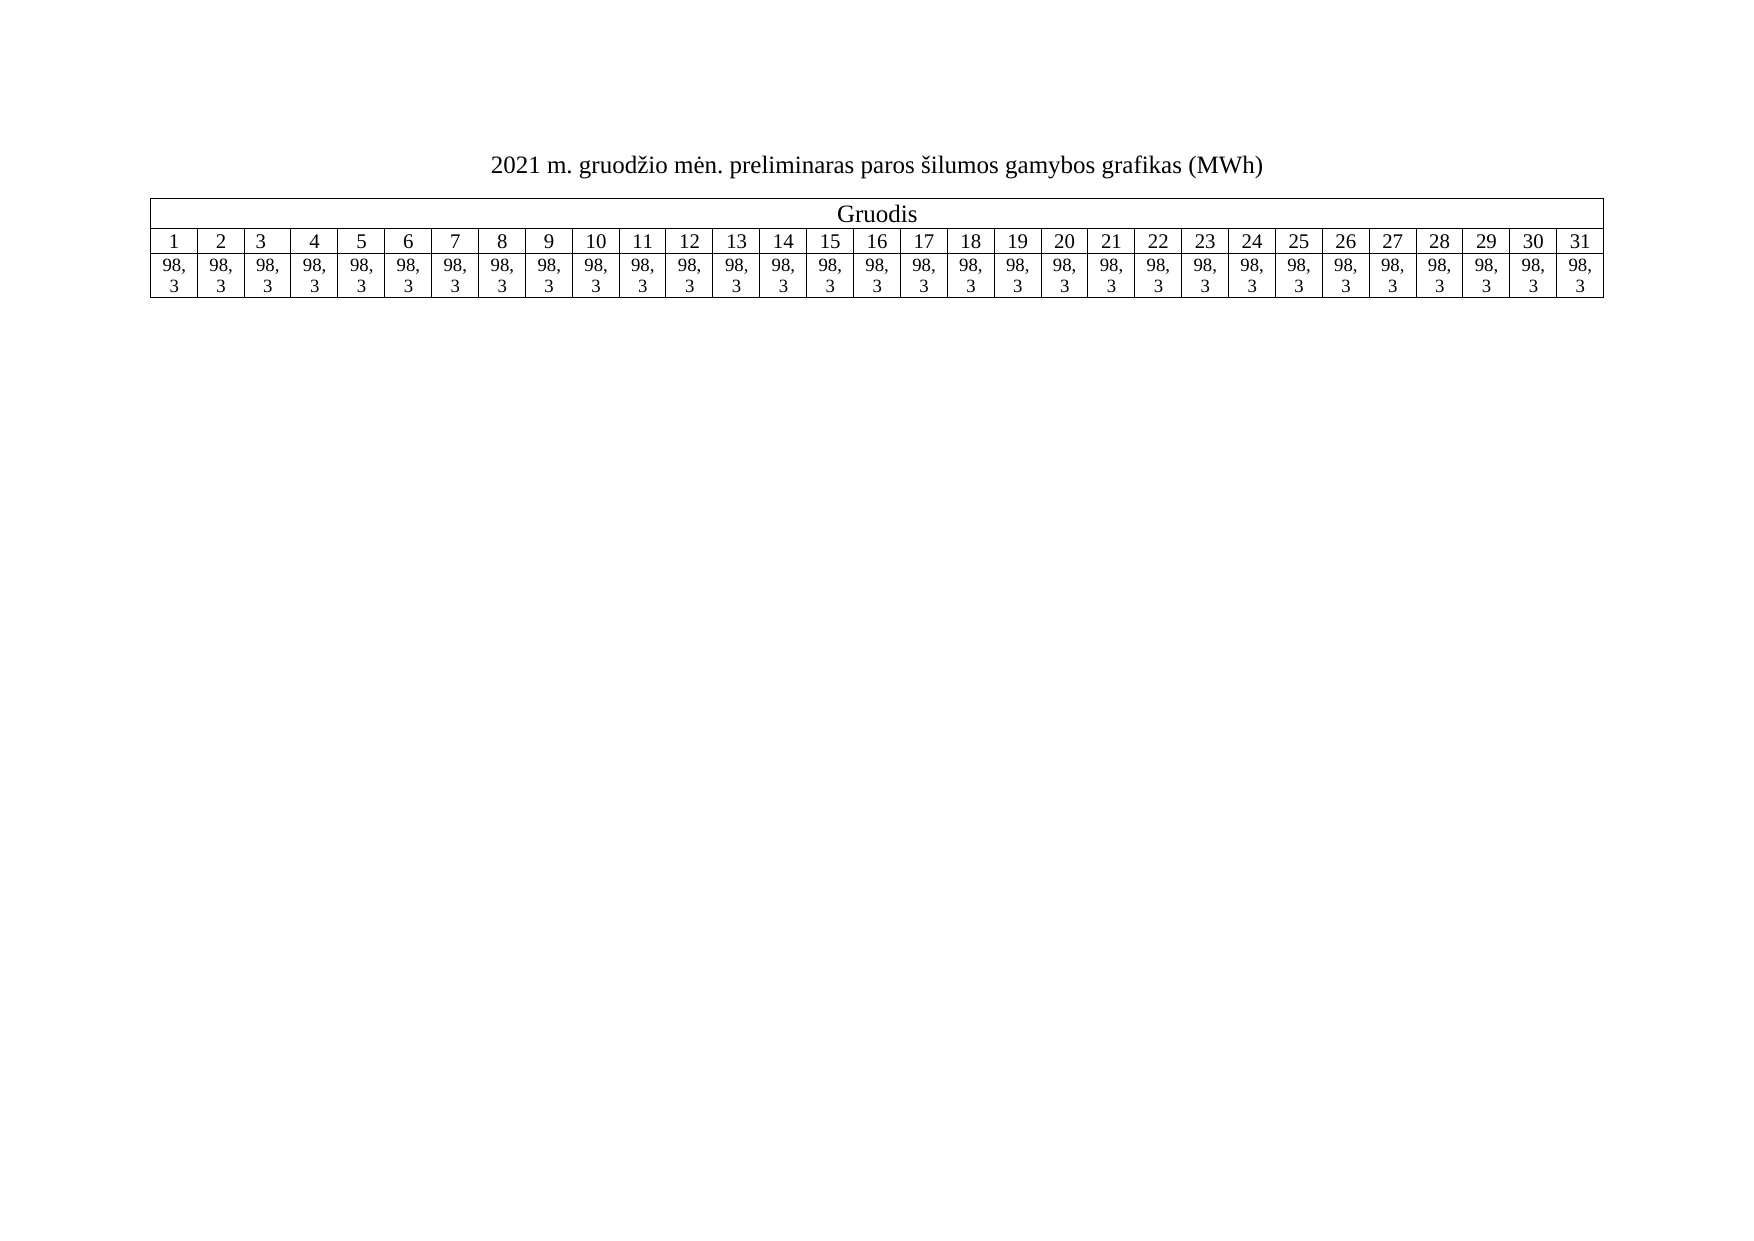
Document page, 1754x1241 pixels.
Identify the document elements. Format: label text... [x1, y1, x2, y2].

table_cell 98,3 [1229, 254, 1275, 297]
table_cell 98,3 [1276, 254, 1322, 297]
table_cell 98,3 [1323, 254, 1369, 297]
table_cell 98,3 [1557, 254, 1603, 297]
table_cell 4 [291, 229, 337, 253]
table_cell 29 [1463, 229, 1509, 253]
table_cell 98,3 [432, 254, 478, 297]
table_cell 10 [573, 229, 619, 253]
table_cell 23 [1182, 229, 1228, 253]
table_cell 98,3 [1417, 254, 1462, 297]
table_header Gruodis [151, 199, 1603, 227]
table_cell 98,3 [198, 254, 244, 297]
table_cell 12 [666, 229, 712, 253]
table_cell 13 [713, 229, 759, 253]
table_cell 98,3 [573, 254, 619, 297]
table_cell 98,3 [151, 254, 197, 297]
table_cell 98,3 [479, 254, 525, 297]
table_cell 2 [198, 229, 244, 253]
table_cell 21 [1088, 229, 1134, 253]
table_cell 98,3 [1182, 254, 1228, 297]
table_cell 17 [901, 229, 947, 253]
table_cell 98,3 [666, 254, 712, 297]
table_cell 22 [1135, 229, 1181, 253]
table_cell 98,3 [1042, 254, 1087, 297]
table_cell 15 [807, 229, 853, 253]
table_cell 28 [1417, 229, 1462, 253]
table_cell 30 [1510, 229, 1556, 253]
table_cell 98,3 [760, 254, 806, 297]
table_cell 98,3 [1370, 254, 1416, 297]
table_cell 19 [995, 229, 1041, 253]
table_cell 7 [432, 229, 478, 253]
table_cell 20 [1042, 229, 1087, 253]
table_cell 25 [1276, 229, 1322, 253]
table_cell 27 [1370, 229, 1416, 253]
table_cell 3 [245, 229, 290, 253]
table_cell 98,3 [338, 254, 384, 297]
table_cell 31 [1557, 229, 1603, 253]
table_cell 98,3 [854, 254, 900, 297]
table_cell 14 [760, 229, 806, 253]
table_cell 98,3 [948, 254, 994, 297]
table_cell 98,3 [807, 254, 853, 297]
table_cell 98,3 [901, 254, 947, 297]
table_cell 26 [1323, 229, 1369, 253]
table_cell 98,3 [1510, 254, 1556, 297]
table_cell 98,3 [526, 254, 572, 297]
text 2021 m. gruodžio mėn. preliminaras paros šilumos gamybos grafikas (MWh) [150, 150, 1604, 179]
table_cell 98,3 [245, 254, 290, 297]
table_cell 8 [479, 229, 525, 253]
table_cell 9 [526, 229, 572, 253]
table_cell 98,3 [291, 254, 337, 297]
table_cell 11 [620, 229, 665, 253]
table_cell 24 [1229, 229, 1275, 253]
table_cell 1 [151, 229, 197, 253]
table_cell 98,3 [1135, 254, 1181, 297]
table_cell 98,3 [995, 254, 1041, 297]
table_cell 18 [948, 229, 994, 253]
table_cell 98,3 [385, 254, 431, 297]
table_cell 98,3 [620, 254, 665, 297]
table_cell 5 [338, 229, 384, 253]
table_cell 98,3 [713, 254, 759, 297]
table_cell 98,3 [1088, 254, 1134, 297]
table_cell 16 [854, 229, 900, 253]
table_cell 6 [385, 229, 431, 253]
table_cell 98,3 [1463, 254, 1509, 297]
